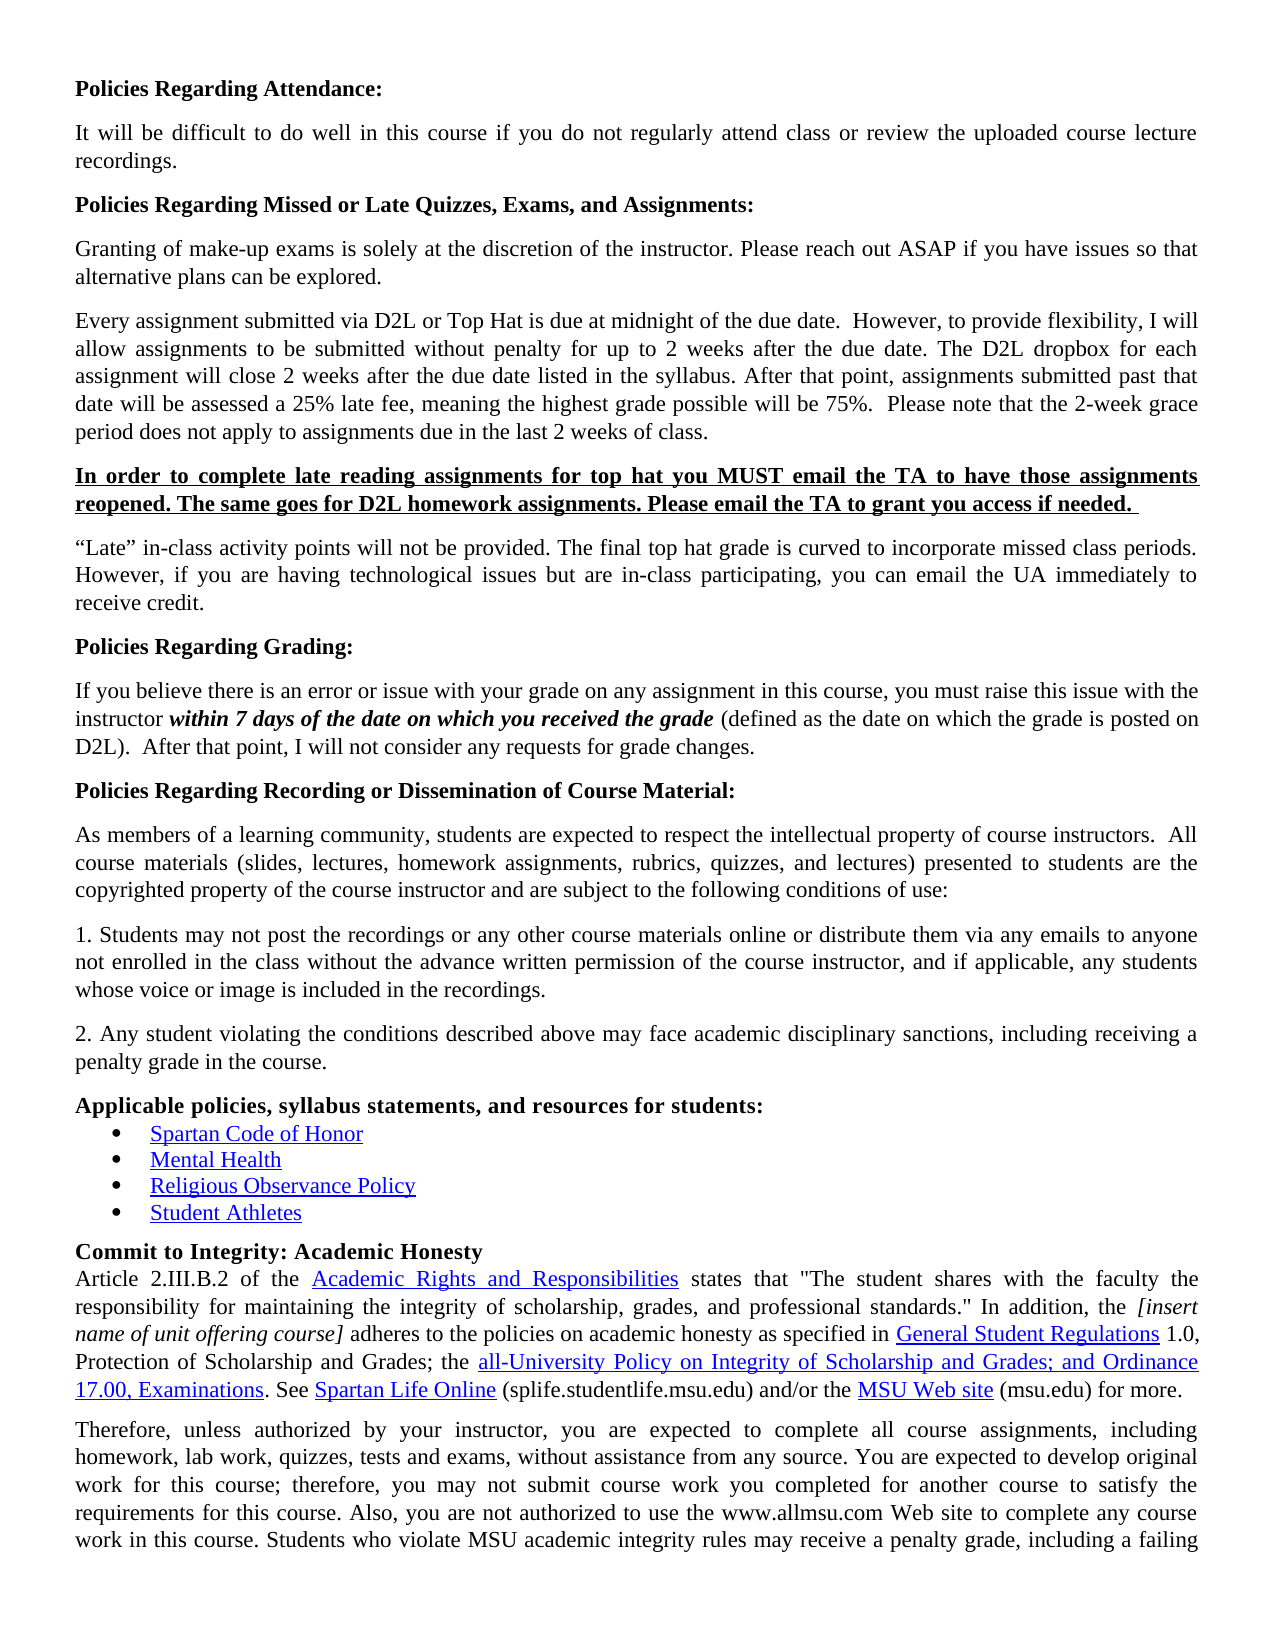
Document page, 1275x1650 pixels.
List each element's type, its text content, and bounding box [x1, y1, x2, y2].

subtitle Commit to Integrity: Academic Honesty [75, 1238, 1200, 1264]
list Spartan Code of Honor [112, 1120, 1200, 1146]
list Mental Health [112, 1146, 1200, 1172]
text Granting of make-up exams is solely at the discretion of the instructor. Please reach out ASAP if you have issues so that alternative plans can be explored. [75, 235, 1200, 289]
text 1. Students may not post the recordings or any other course materials online or distribute them via any emails to anyone not enrolled in the class without the advance written permission of the course instructor, and if applicable, any students whose voice or image is included in the recordings. [75, 921, 1200, 1002]
text If you believe there is an error or issue with your grade on any assignment in this course, you must raise this issue with the instructor within 7 days of the date on which you received the grade (defined as the date on which the grade is posted on D2L). After that point, I will not consider any requests for grade changes. [75, 678, 1200, 759]
text “Late” in-class activity points will not be provided. The final top hat grade is curved to incorporate missed class periods. However, if you are having technological issues but are in-class participating, you can email the UA immediately to receive credit. [75, 534, 1200, 615]
list Religious Observance Policy [112, 1172, 1200, 1199]
text As members of a learning community, students are expected to respect the intellectual property of course instructors. All course materials (slides, lectures, homework assignments, rubrics, quizzes, and lectures) presented to students are the copyrighted property of the course instructor and are subject to the following conditions of use: [75, 821, 1200, 903]
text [75, 1416, 1200, 1553]
text Policies Regarding Attendance: [75, 75, 1200, 101]
text Article 2.III.B.2 of the Academic Rights and Responsibilities states that "The student shares with the faculty the responsibility for maintaining the integrity of scholarship, grades, and professional standards." In addition, the [insert name of unit offering course] adheres to the policies on academic honesty as specified in General Student Regulations 1.0, Protection of Scholarship and Grades; the all-University Policy on Integrity of Scholarship and Grades; and Ordinance 17.00, Examinations. See Spartan Life Online (splife.studentlife.msu.edu) and/or the MSU Web site (msu.edu) for more. [75, 1265, 1200, 1402]
subtitle Applicable policies, syllabus statements, and resources for students: [75, 1092, 1200, 1118]
text In order to complete late reading assignments for top hat you MUST email the TA to have those assignments reopened. The same goes for D2L homework assignments. Please email the TA to grant you access if needed. [75, 486, 1200, 516]
text Policies Regarding Recording or Dissemination of Course Material: [75, 777, 1200, 803]
text It will be difficult to do well in this course if you do not regularly attend class or review the uploaded course lecture recordings. [75, 119, 1200, 173]
list Student Athletes [112, 1199, 1200, 1225]
text In order to complete late reading assignments for top hat you MUST email the TA to have those assignments reopened. The same goes for D2L homework assignments. Please email the TA to grant you access if needed. [75, 462, 1200, 485]
text Every assignment submitted via D2L or Top Hat is due at midnight of the due date. However, to provide flexibility, I will allow assignments to be submitted without penalty for up to 2 weeks after the due date. The D2L dropbox for each assignment will close 2 weeks after the due date listed in the syllabus. After that point, assignments submitted past that date will be assessed a 25% late fee, meaning the highest grade possible will be 75%. Please note that the 2-week grace period does not apply to assignments due in the last 2 weeks of class. [75, 307, 1200, 444]
text Policies Regarding Missed or Late Quizzes, Exams, and Assignments: [75, 191, 1200, 217]
text 2. Any student violating the conditions described above may face academic disciplinary sanctions, including receiving a penalty grade in the course. [75, 1020, 1200, 1074]
text Policies Regarding Grading: [75, 633, 1200, 660]
